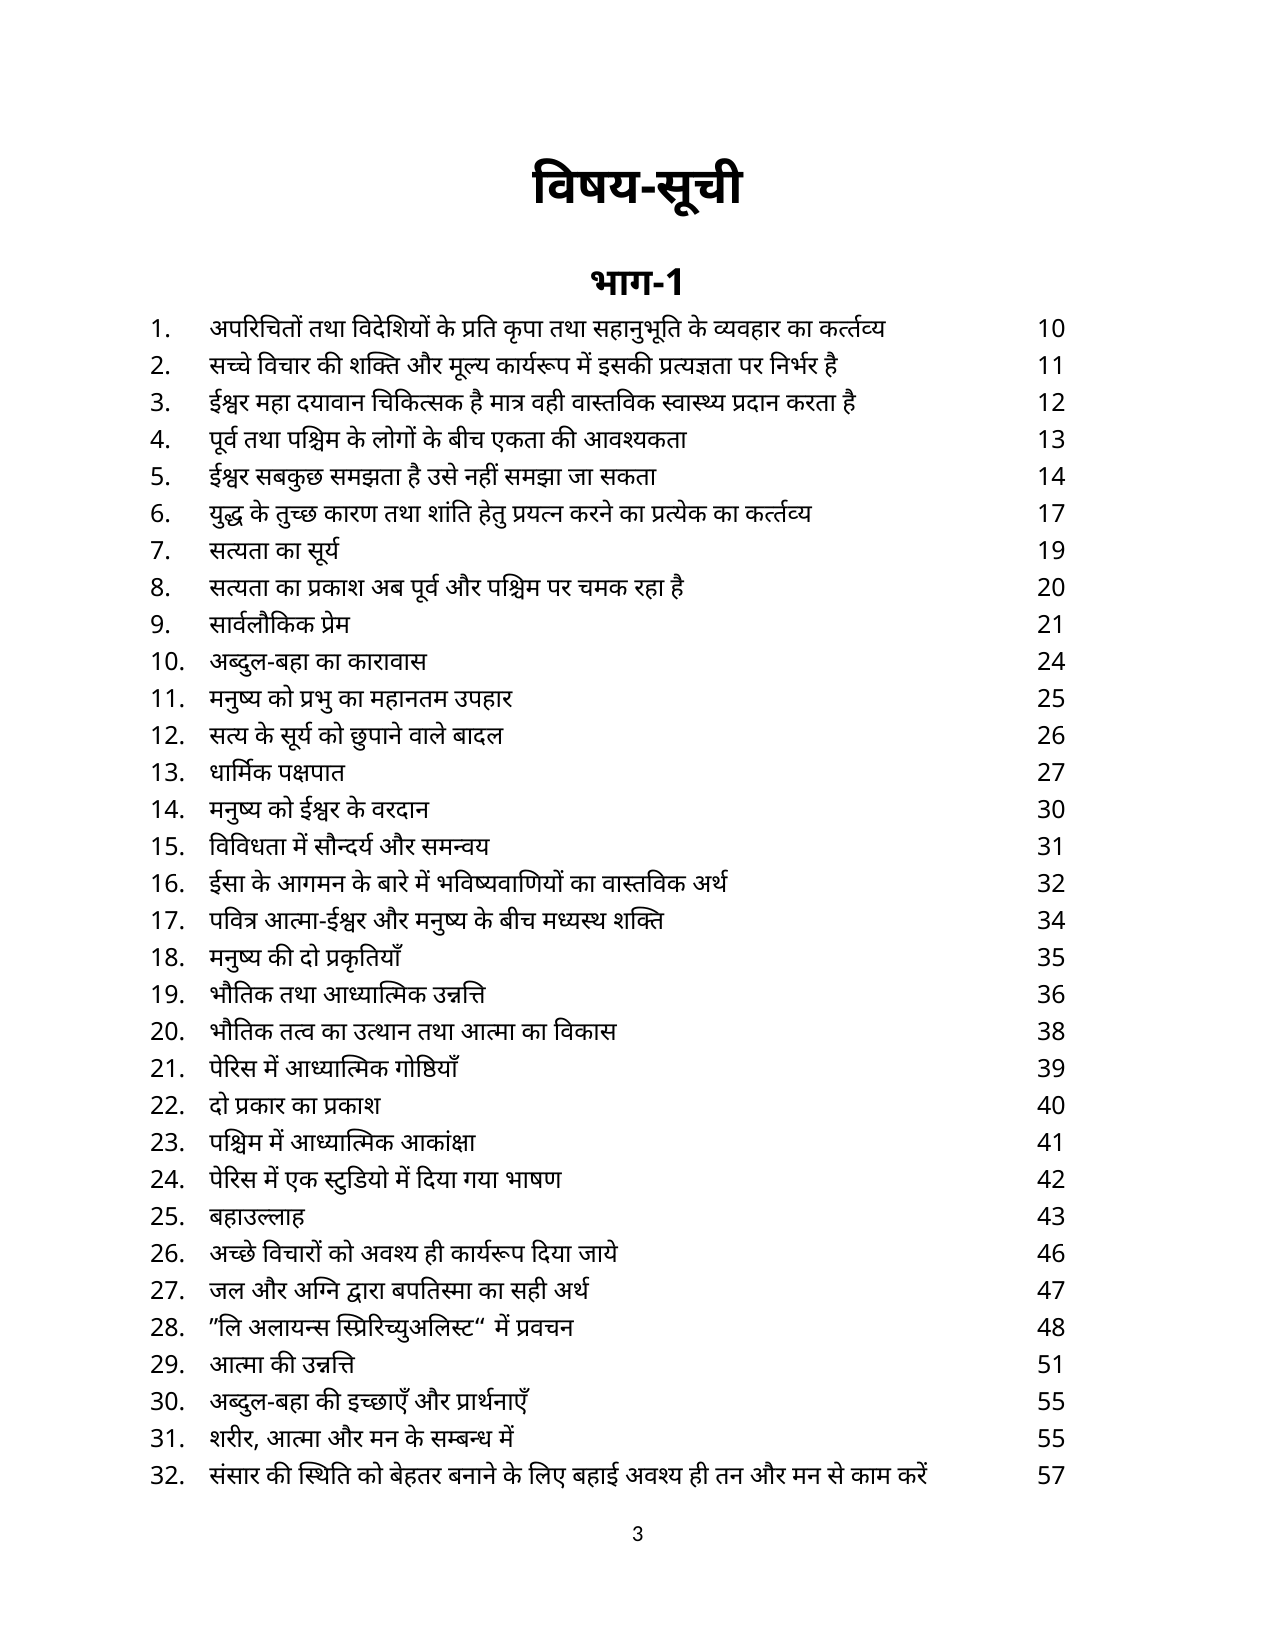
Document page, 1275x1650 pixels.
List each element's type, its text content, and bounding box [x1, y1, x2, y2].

subtitle भाग-1 [150, 256, 1125, 311]
text 30. अब्दुल-बहा की इच्छाएँ और प्रार्थनाएँ 55 [150, 1383, 1125, 1420]
text 12. सत्य के सूर्य को छुपाने वाले बादल 26 [150, 718, 1125, 755]
text 29. आत्मा की उन्नत्ति 51 [150, 1346, 1125, 1383]
text 28. ”लि अलायन्स स्प्रिरिच्युअलिस्ट“ में प्रवचन 48 [150, 1309, 1125, 1346]
text 2. सच्चे विचार की शक्ति और मूल्य कार्यरूप में इसकी प्रत्यज्ञता पर निर्भर है 11 [150, 348, 1125, 385]
text 7. सत्यता का सूर्य 19 [150, 533, 1125, 570]
text 4. पूर्व तथा पश्चिम के लोगों के बीच एकता की आवश्यकता 13 [150, 422, 1125, 459]
text 15. विविधता में सौन्दर्य और समन्वय 31 [150, 829, 1125, 866]
text 9. सार्वलौकिक प्रेम 21 [150, 607, 1125, 644]
text 22. दो प्रकार का प्रकाश 40 [150, 1088, 1125, 1124]
text 17. पवित्र आत्मा-ईश्वर और मनुष्य के बीच मध्यस्थ शक्ति 34 [150, 903, 1125, 940]
text 11. मनुष्य को प्रभु का महानतम उपहार 25 [150, 681, 1125, 718]
text 5. ईश्वर सबकुछ समझता है उसे नहीं समझा जा सकता 14 [150, 459, 1125, 496]
text 31. शरीर, आत्मा और मन के सम्बन्ध में 55 [150, 1420, 1125, 1457]
text 20. भौतिक तत्व का उत्थान तथा आत्मा का विकास 38 [150, 1014, 1125, 1051]
text 3. ईश्वर महा दयावान चिकित्सक है मात्र वही वास्तविक स्वास्थ्य प्रदान करता है 12 [150, 385, 1125, 422]
text 1. अपरिचितों तथा विदेशियों के प्रति कृपा तथा सहानुभूति के व्यवहार का कर्त्‍तव्‍य 10 [150, 311, 1125, 348]
text 13. धार्मिक पक्षपात 27 [150, 755, 1125, 792]
text 18. मनुष्य की दो प्रकृतियाँ 35 [150, 940, 1125, 977]
text विषय-सूची [150, 150, 1125, 224]
text 16. ईसा के आगमन के बारे में भविष्यवाणियों का वास्तविक अर्थ 32 [150, 866, 1125, 903]
text 19. भौतिक तथा आध्यात्मिक उन्नत्ति 36 [150, 977, 1125, 1014]
text 21. पेरिस में आध्यात्मिक गोष्ठियाँ 39 [150, 1051, 1125, 1088]
text 6. युद्ध के तुच्छ कारण तथा शांति हेतु प्रयत्न करने का प्रत्येक का कर्त्‍तव्‍य 17 [150, 496, 1125, 533]
text 25. बहाउल्लाह 43 [150, 1198, 1125, 1236]
text 8. सत्यता का प्रकाश अब पूर्व और पश्चिम पर चमक रहा है 20 [150, 570, 1125, 607]
text 27. जल और अग्नि द्वारा बपतिस्मा का सही अर्थ 47 [150, 1272, 1125, 1309]
text 10. अब्दुल-बहा का कारावास 24 [150, 644, 1125, 681]
text 23. पश्चिम में आध्यात्मिक आकांक्षा 41 [150, 1124, 1125, 1162]
text 26. अच्छे विचारों को अवश्य ही कार्यरूप दिया जाये 46 [150, 1236, 1125, 1272]
text 24. पेरिस में एक स्टुडियो में दिया गया भाषण 42 [150, 1162, 1125, 1198]
text 14. मनुष्य को ईश्वर के वरदान 30 [150, 792, 1125, 829]
text 32. संसार की स्थिति को बेहतर बनाने के लिए बहाई अवश्य ही तन और मन से काम करें 57 [150, 1457, 1125, 1494]
